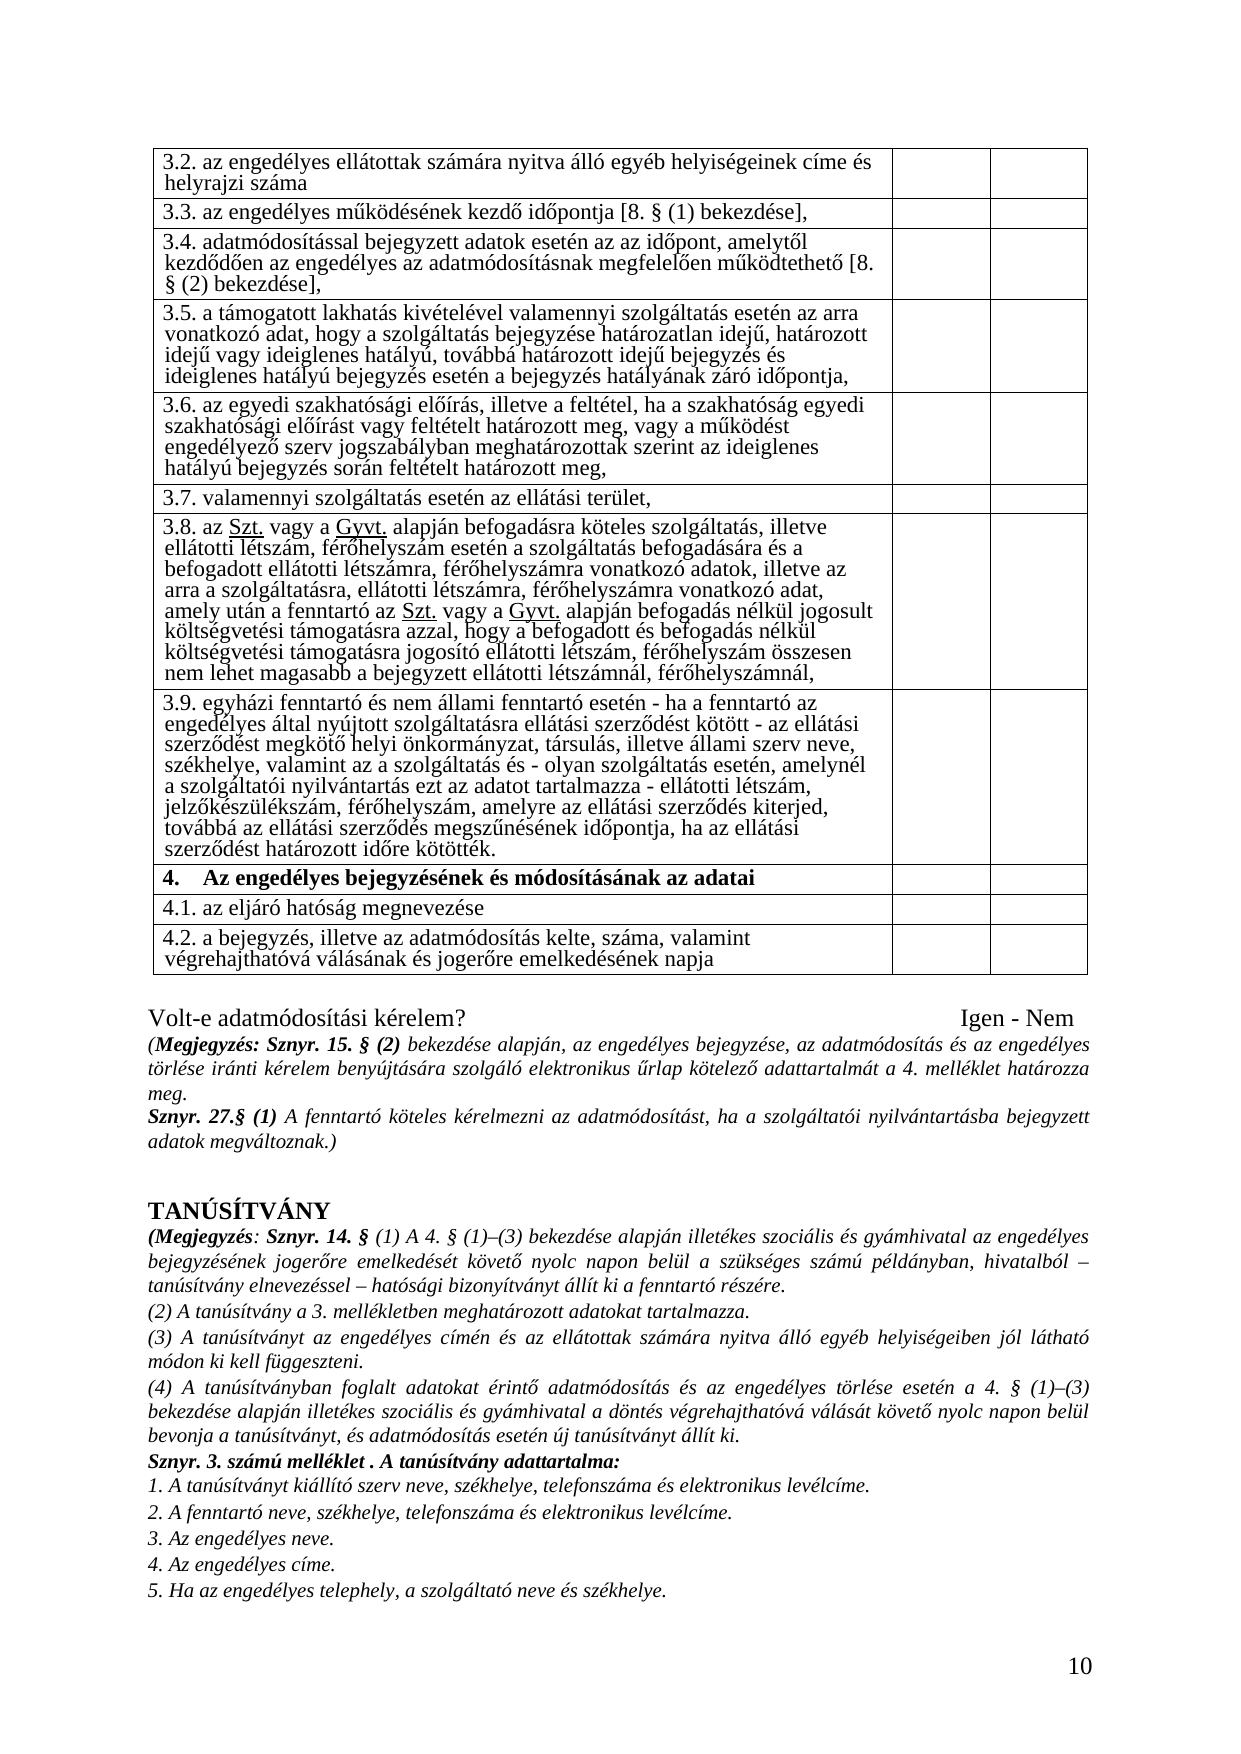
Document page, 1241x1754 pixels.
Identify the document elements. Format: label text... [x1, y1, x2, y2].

text Sznyr. 3. számú melléklet . A tanúsítvány adattartalma: [148, 1449, 1092, 1473]
text TANÚSÍTVÁNY [148, 1196, 1092, 1224]
table_cell [893, 895, 990, 924]
text fenntartó neve, székhelye, telefonszáma és elektronikus levélcíme. [148, 1499, 1092, 1524]
table_cell 3.3. az engedélyes működésének kezdő időpontja [8. § (1) bekezdése], [154, 199, 892, 228]
table_cell 4.2. a bejegyzés, illetve az adatmódosítás kelte, száma, valamint végrehajthatóvá válásának és jogerőre emelkedésének napja [154, 925, 892, 974]
text tanúsítványt kiállító szerv neve, székhelye, telefonszáma és elektronikus levélcíme. [148, 1473, 1092, 1497]
table_cell 3.9. egyházi fenntartó és nem állami fenntartó esetén - ha a fenntartó az engedélyes által nyújtott szolgáltatásra ellátási szerződést kötött - az ellátási szerződést megkötő helyi önkormányzat, társulás, illetve állami szerv neve, székhelye, valamint az a szolgáltatás és - olyan szolgáltatás esetén, amelynél a szolgáltatói nyilvántartás ezt az adatot tartalmazza - ellátotti létszám, jelzőkészülékszám, férőhelyszám, amelyre az ellátási szerződés kiterjed, továbbá az ellátási szerződés megszűnésének időpontja, ha az ellátási szerződést határozott időre kötötték. [154, 690, 892, 864]
table_cell 4.1. az eljáró hatóság megnevezése [154, 895, 892, 924]
table_cell 3.6. az egyedi szakhatósági előírás, illetve a feltétel, ha a szakhatóság egyedi szakhatósági előírást vagy feltételt határozott meg, vagy a működést engedélyező szerv jogszabályban meghatározottak szerint az ideiglenes hatályú bejegyzés során feltételt határozott meg, [154, 393, 892, 484]
text (Megjegyzés: Sznyr. 14. § (1) A 4. § (1)–(3) bekezdése alapján illetékes szociális és gyámhivatal az engedélyes bejegyzésének jogerőre emelkedését követő nyolc napon belül a szükséges számú példányban, hivatalból – tanúsítvány elnevezéssel – hatósági bizonyítványt állít ki a fenntartó részére. [148, 1224, 1092, 1297]
table_cell [893, 485, 990, 513]
table_cell [893, 229, 990, 299]
table_cell [991, 300, 1087, 391]
table_cell [893, 925, 990, 974]
text (2) A tanúsítvány a 3. mellékletben meghatározott adatokat tartalmazza. [148, 1299, 1092, 1323]
table_cell [893, 199, 990, 228]
table_cell [991, 229, 1087, 299]
text (3) A tanúsítványt az engedélyes címén és az ellátottak számára nyitva álló egyéb helyiségeiben jól látható módon ki kell függeszteni. [148, 1325, 1092, 1373]
table_cell [893, 690, 990, 864]
table_cell [991, 895, 1087, 924]
table_cell [893, 514, 990, 689]
table_cell 3.7. valamennyi szolgáltatás esetén az ellátási terület, [154, 485, 892, 513]
table_cell 3.5. a támogatott lakhatás kivételével valamennyi szolgáltatás esetén az arra vonatkozó adat, hogy a szolgáltatás bejegyzése határozatlan idejű, határozott idejű vagy ideiglenes hatályú, továbbá határozott idejű bejegyzés és ideiglenes hatályú bejegyzés esetén a bejegyzés hatályának záró időpontja, [154, 300, 892, 391]
text 3. Az engedélyes neve. [148, 1526, 1092, 1550]
table_cell 3.2. az engedélyes ellátottak számára nyitva álló egyéb helyiségeinek címe és helyrajzi száma [154, 149, 892, 198]
table_cell [991, 485, 1087, 513]
text Volt-e adatmódosítási kérelem? Igen - Nem [148, 1003, 1092, 1032]
text (4) A tanúsítványban foglalt adatokat érintő adatmódosítás és az engedélyes törlése esetén a 4. § (1)–(3) bekezdése alapján illetékes szociális és gyámhivatal a döntés végrehajthatóvá válását követő nyolc napon belül bevonja a tanúsítványt, és adatmódosítás esetén új tanúsítványt állít ki. [148, 1375, 1092, 1447]
table_cell [893, 149, 990, 198]
table_cell [893, 300, 990, 391]
text Sznyr. 27.§ (1) A fenntartó köteles kérelmezni az adatmódosítást, ha a szolgáltatói nyilvántartásba bejegyzett adatok megváltoznak.) [148, 1104, 1092, 1153]
table_cell [893, 393, 990, 484]
table_cell Az engedélyes bejegyzésének és módosításának az adatai [154, 865, 892, 894]
text az engedélyes telephely, a szolgáltató neve és székhelye. [148, 1578, 1092, 1602]
table_cell [893, 865, 990, 894]
table_cell [991, 149, 1087, 198]
text (Megjegyzés: Sznyr. 15. § (2) bekezdése alapján, az engedélyes bejegyzése, az adatmódosítás és az engedélyes törlése iránti kérelem benyújtására szolgáló elektronikus űrlap kötelező adattartalmát a 4. melléklet határozza meg. [148, 1032, 1092, 1104]
table_cell [991, 865, 1087, 894]
table_cell [991, 925, 1087, 974]
table_cell [991, 514, 1087, 689]
table_cell [991, 690, 1087, 864]
table_cell 3.4. adatmódosítással bejegyzett adatok esetén az az időpont, amelytől kezdődően az engedélyes az adatmódosításnak megfelelően működtethető [8. § (2) bekezdése], [154, 229, 892, 299]
table_cell 3.8. az Szt. vagy a Gyvt. alapján befogadásra köteles szolgáltatás, illetve ellátotti létszám, férőhelyszám esetén a szolgáltatás befogadására és a befogadott ellátotti létszámra, férőhelyszámra vonatkozó adatok, illetve az arra a szolgáltatásra, ellátotti létszámra, férőhelyszámra vonatkozó adat, amely után a fenntartó az Szt. vagy a Gyvt. alapján befogadás nélkül jogosult költségvetési támogatásra azzal, hogy a befogadott és befogadás nélkül költségvetési támogatásra jogosító ellátotti létszám, férőhelyszám összesen nem lehet magasabb a bejegyzett ellátotti létszámnál, férőhelyszámnál, [154, 514, 892, 689]
text 4. Az engedélyes címe. [148, 1552, 1092, 1576]
table_cell [991, 393, 1087, 484]
table_cell [991, 199, 1087, 228]
